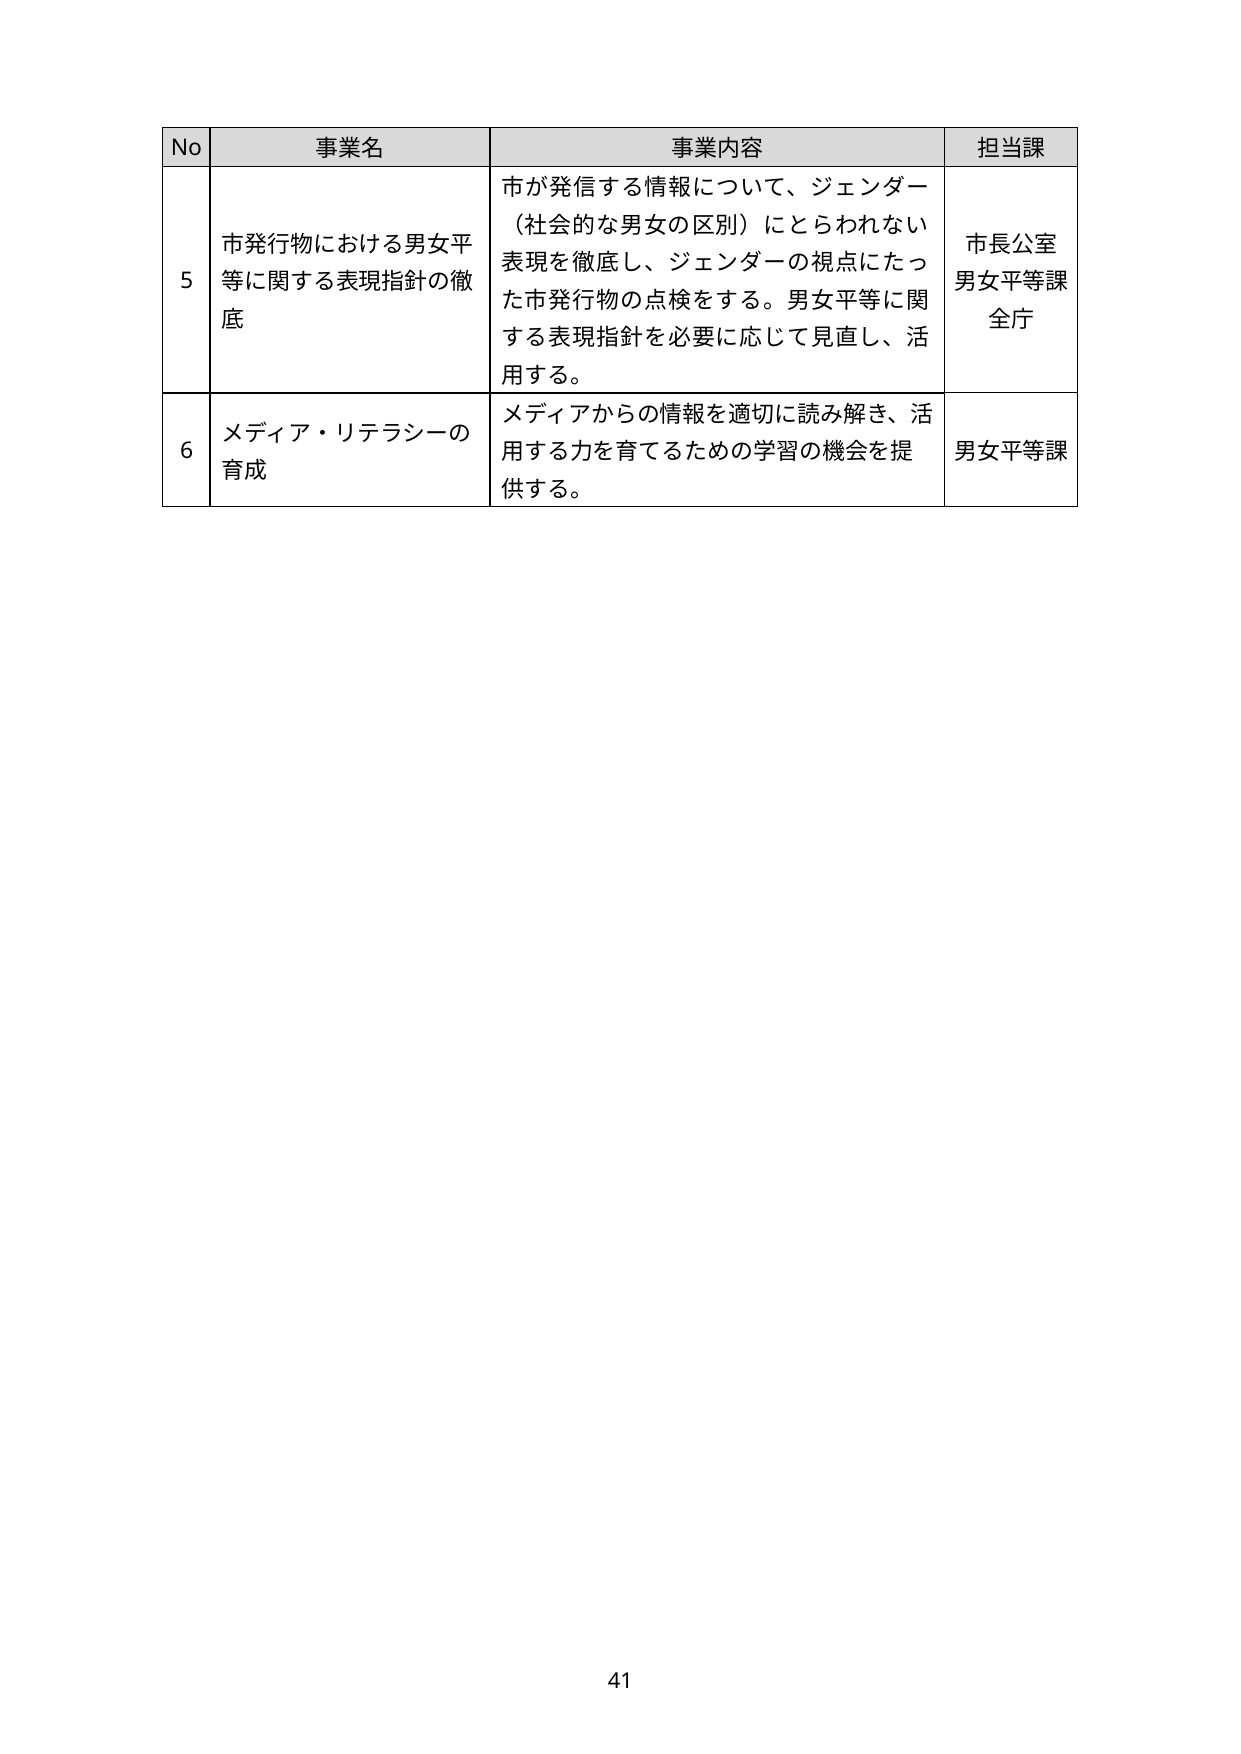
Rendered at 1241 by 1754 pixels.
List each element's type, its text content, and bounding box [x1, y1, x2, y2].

table_cell 市長公室 男女平等課全庁 [945, 167, 1077, 392]
table_cell 市発行物における男女平等に関する表現指針の徹底 [211, 167, 489, 392]
table_header 事業内容 [491, 128, 944, 166]
table_cell 5 [163, 167, 209, 392]
table_cell メディアからの情報を適切に読み解き、活用する力を育てるための学習の機会を提供する。 [491, 394, 944, 506]
table_cell 6 [163, 394, 209, 506]
table_header No [163, 128, 209, 166]
table_cell 市が発信する情報について、ジェンダー（社会的な男女の区別）にとらわれない表現を徹底し、ジェンダーの視点にたった市発行物の点検をする。男女平等に関する表現指針を必要に応じて見直し、活用する。 [491, 167, 944, 392]
table_cell 男女平等課 [945, 393, 1077, 506]
table_header 事業名 [211, 128, 489, 166]
table_header 担当課 [945, 128, 1077, 166]
table_cell メディア・リテラシーの育成 [211, 394, 489, 506]
